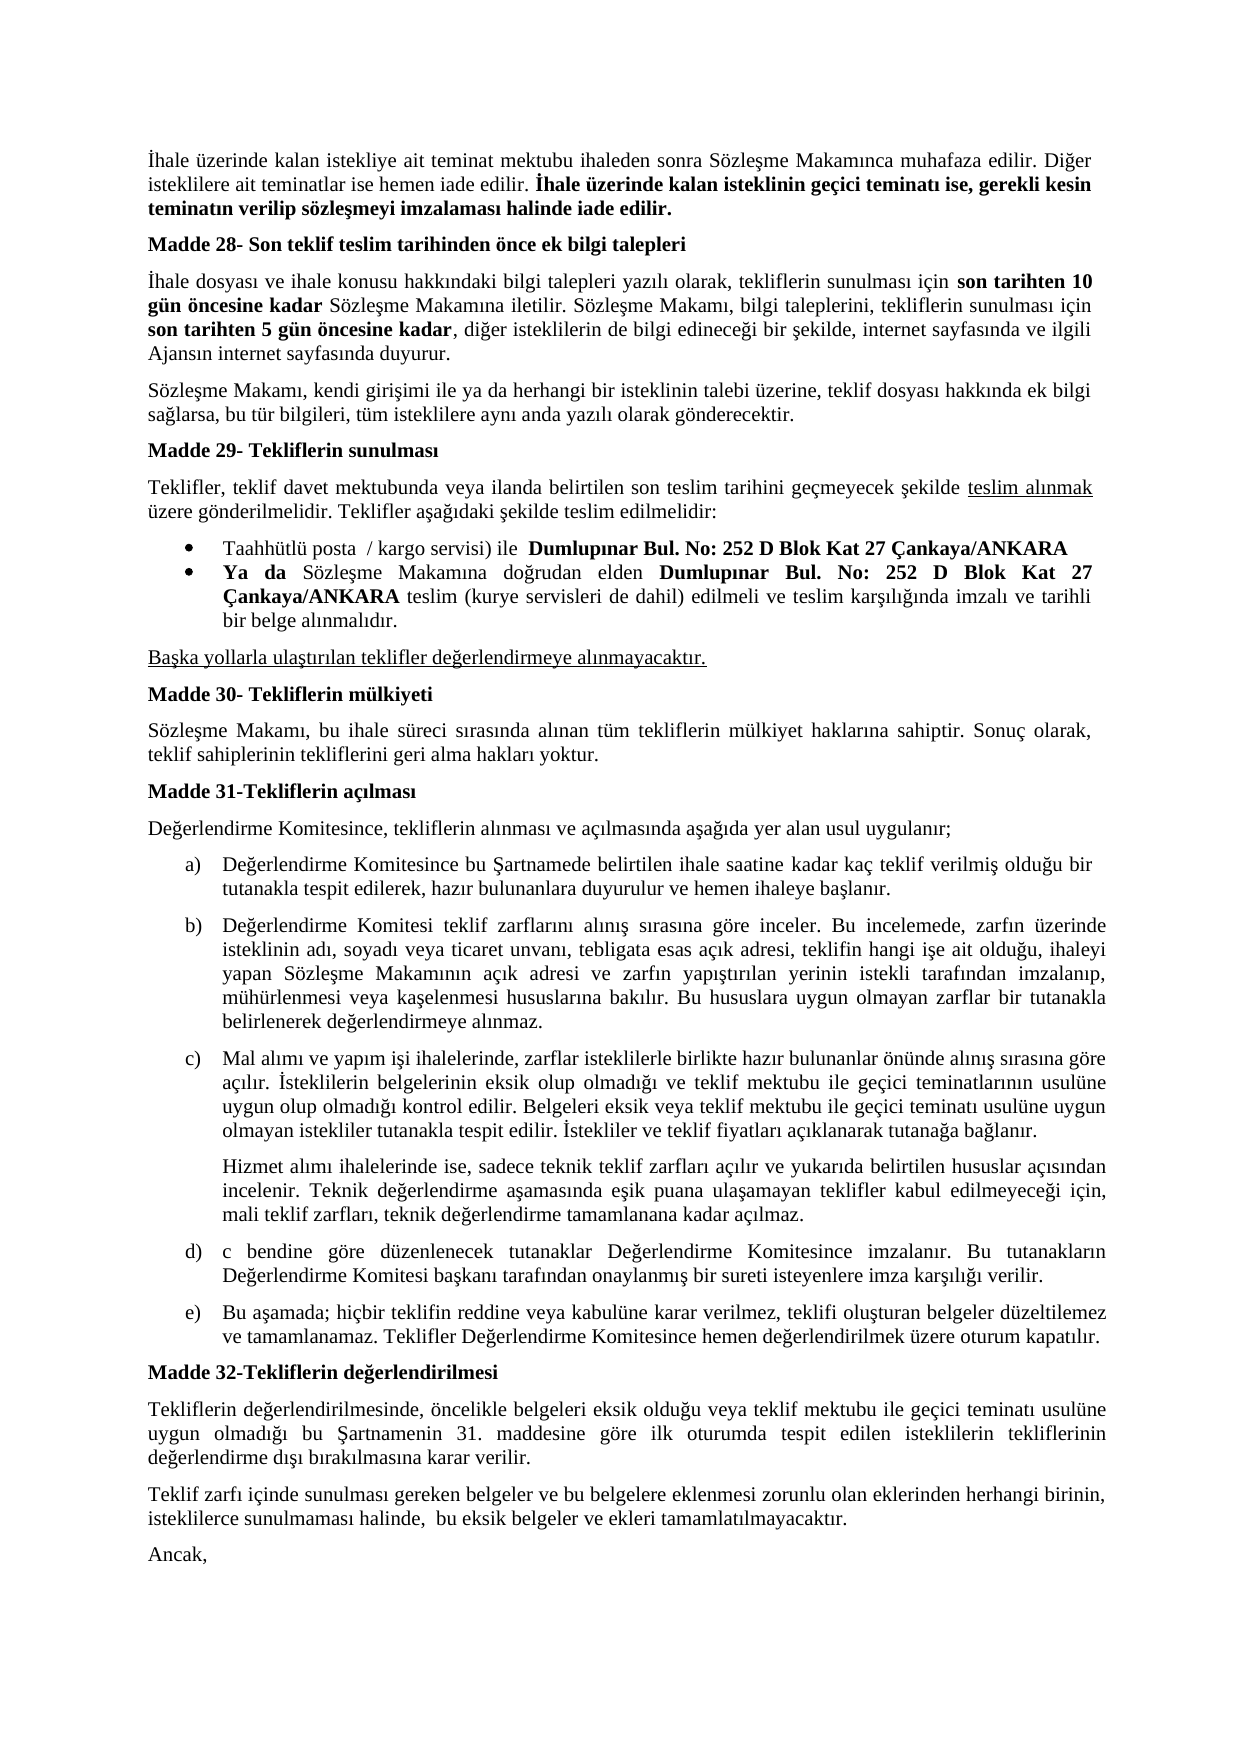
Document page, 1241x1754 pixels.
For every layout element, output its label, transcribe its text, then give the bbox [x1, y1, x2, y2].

text Teklifler, teklif davet mektubunda veya ilanda belirtilen son teslim tarihini geçmeyecek şekilde teslim alınmak üzere gönderilmelidir. Teklifler aşağıdaki şekilde teslim edilmelidir: [148, 475, 1093, 523]
text İhale üzerinde kalan istekliye ait teminat mektubu ihaleden sonra Sözleşme Makamınca muhafaza edilir. Diğer isteklilere ait teminatlar ise hemen iade edilir. İhale üzerinde kalan isteklinin geçici teminatı ise, gerekli kesin teminatın verilip sözleşmeyi imzalaması halinde iade edilir. [148, 148, 1093, 220]
list Değerlendirme Komitesince bu Şartnamede belirtilen ihale saatine kadar kaç teklif verilmiş olduğu bir tutanakla tespit edilerek, hazır bulunanlara duyurulur ve hemen ihaleye başlanır. [185, 852, 1093, 900]
text Teklif zarfı içinde sunulması gereken belgeler ve bu belgelere eklenmesi zorunlu olan eklerinden herhangi birinin, isteklilerce sunulmaması halinde, bu eksik belgeler ve ekleri tamamlatılmayacaktır. [148, 1481, 1107, 1529]
list Değerlendirme Komitesi teklif zarflarını alınış sırasına göre inceler. Bu incelemede, zarfın üzerinde isteklinin adı, soyadı veya ticaret unvanı, tebligata esas açık adresi, teklifin hangi işe ait olduğu, ihaleyi yapan Sözleşme Makamının açık adresi ve zarfın yapıştırılan yerinin istekli tarafından imzalanıp, mühürlenmesi veya kaşelenmesi hususlarına bakılır. Bu hususlara uygun olmayan zarflar bir tutanakla belirlenerek değerlendirmeye alınmaz. [185, 913, 1107, 1033]
text Değerlendirme Komitesince, tekliflerin alınması ve açılmasında aşağıda yer alan usul uygulanır; [148, 816, 1093, 839]
text Tekliflerin değerlendirilmesinde, öncelikle belgeleri eksik olduğu veya teklif mektubu ile geçici teminatı usulüne uygun olmadığı bu Şartnamenin 31. maddesine göre ilk oturumda tespit edilen isteklilerin tekliflerinin değerlendirme dışı bırakılmasına karar verilir. [148, 1397, 1107, 1469]
text Başka yollarla ulaştırılan teklifler değerlendirmeye alınmayacaktır. [148, 644, 1093, 669]
list Mal alımı ve yapım işi ihalelerinde, zarflar isteklilerle birlikte hazır bulunanlar önünde alınış sırasına göre açılır. İsteklilerin belgelerinin eksik olup olmadığı ve teklif mektubu ile geçici teminatlarının usulüne uygun olup olmadığı kontrol edilir. Belgeleri eksik veya teklif mektubu ile geçici teminatı usulüne uygun olmayan istekliler tutanakla tespit edilir. İstekliler ve teklif fiyatları açıklanarak tutanağa bağlanır. [185, 1046, 1107, 1142]
text Ancak, [148, 1542, 1090, 1566]
list Bu aşamada; hiçbir teklifin reddine veya kabulüne karar verilmez, teklifi oluşturan belgeler düzeltilemez ve tamamlanamaz. Teklifler Değerlendirme Komitesince hemen değerlendirilmek üzere oturum kapatılır. [185, 1299, 1107, 1348]
text Madde 28- Son teklif teslim tarihinden önce ek bilgi talepleri [148, 232, 1093, 256]
text İhale dosyası ve ihale konusu hakkındaki bilgi talepleri yazılı olarak, tekliflerin sunulması için son tarihten 10 gün öncesine kadar Sözleşme Makamına iletilir. Sözleşme Makamı, bilgi taleplerini, tekliflerin sunulması için son tarihten 5 gün öncesine kadar, diğer isteklilerin de bilgi edineceği bir şekilde, internet sayfasında ve ilgili Ajansın internet sayfasında duyurur. [148, 269, 1093, 365]
text Sözleşme Makamı, bu ihale süreci sırasında alınan tüm tekliflerin mülkiyet haklarına sahiptir. Sonuç olarak, teklif sahiplerinin tekliflerini geri alma hakları yoktur. [148, 718, 1093, 766]
list c bendine göre düzenlenecek tutanaklar Değerlendirme Komitesince imzalanır. Bu tutanakların Değerlendirme Komitesi başkanı tarafından onaylanmış bir sureti isteyenlere imza karşılığı verilir. [185, 1239, 1107, 1287]
list Taahhütlü posta / kargo servisi) ile Dumlupınar Bul. No: 252 D Blok Kat 27 Çankaya/ANKARA [185, 536, 1093, 559]
text Sözleşme Makamı, kendi girişimi ile ya da herhangi bir isteklinin talebi üzerine, teklif dosyası hakkında ek bilgi sağlarsa, bu tür bilgileri, tüm isteklilere aynı anda yazılı olarak gönderecektir. [148, 378, 1093, 426]
text Madde 30- Tekliflerin mülkiyeti [148, 682, 1093, 706]
text Hizmet alımı ihalelerinde ise, sadece teknik teklif zarfları açılır ve yukarıda belirtilen hususlar açısından incelenir. Teknik değerlendirme aşamasında eşik puana ulaşamayan teklifler kabul edilmeyeceği için, mali teklif zarfları, teknik değerlendirme tamamlanana kadar açılmaz. [222, 1154, 1107, 1226]
text Madde 29- Tekliflerin sunulması [148, 438, 1093, 462]
list Ya da Sözleşme Makamına doğrudan elden Dumlupınar Bul. No: 252 D Blok Kat 27 Çankaya/ANKARA teslim (kurye servisleri de dahil) edilmeli ve teslim karşılığında imzalı ve tarihli bir belge alınmalıdır. [185, 559, 1093, 632]
text Madde 31-Tekliflerin açılması [148, 779, 1093, 803]
text Madde 32-Tekliflerin değerlendirilmesi [148, 1360, 1107, 1384]
